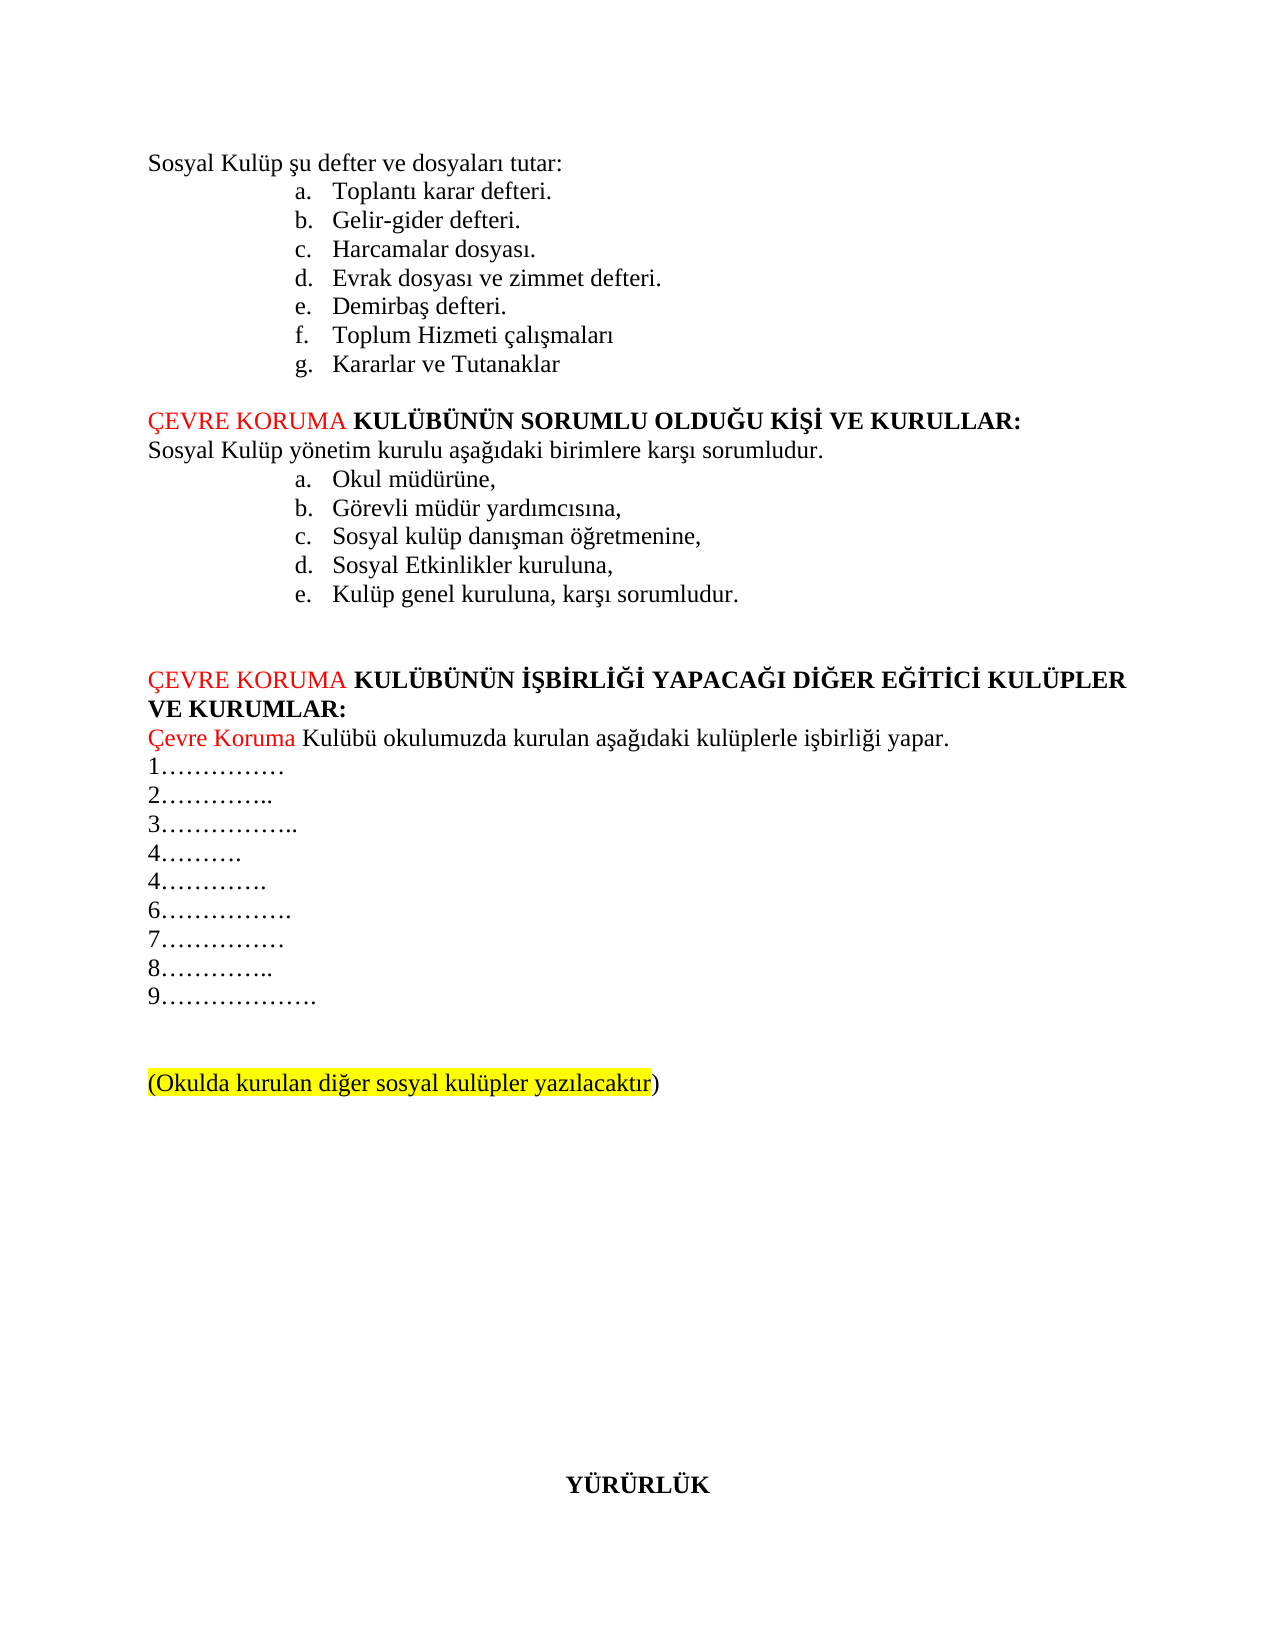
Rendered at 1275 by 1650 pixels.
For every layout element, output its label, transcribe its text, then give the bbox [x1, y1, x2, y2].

list Kararlar ve Tutanaklar [294, 349, 1127, 378]
list Okul müdürüne, [294, 464, 1127, 493]
text YÜRÜRLÜK [148, 1470, 1127, 1499]
list Görevli müdür yardımcısına, [294, 493, 1127, 521]
text 2………….. [148, 780, 1127, 809]
text 9………………. [148, 981, 1127, 1010]
list Toplantı karar defteri. [294, 176, 1127, 205]
text 3…………….. [148, 809, 1127, 838]
text 8………….. [148, 953, 1127, 981]
text 1…………… [148, 751, 1127, 780]
list Harcamalar dosyası. [294, 234, 1127, 263]
text 4…………. [148, 866, 1127, 895]
text Sosyal Kulüp şu defter ve dosyaları tutar: [148, 148, 1127, 176]
text ÇEVRE KORUMA KULÜBÜNÜN İŞBİRLİĞİ YAPACAĞI DİĞER EĞİTİCİ KULÜPLER VE KURUMLAR: [148, 665, 1127, 723]
text Sosyal Kulüp yönetim kurulu aşağıdaki birimlere karşı sorumludur. [148, 435, 1127, 464]
list Kulüp genel kuruluna, karşı sorumludur. [294, 579, 1127, 608]
list Gelir-gider defteri. [294, 205, 1127, 234]
text (Okulda kurulan diğer sosyal kulüpler yazılacaktır) [651, 1068, 1127, 1096]
text Çevre Koruma Kulübü okulumuzda kurulan aşağıdaki kulüplerle işbirliği yapar. [148, 723, 1127, 751]
text ÇEVRE KORUMA KULÜBÜNÜN SORUMLU OLDUĞU KİŞİ VE KURULLAR: [148, 406, 1127, 435]
list Demirbaş defteri. [294, 291, 1127, 320]
text 4………. [148, 838, 1127, 866]
list Sosyal kulüp danışman öğretmenine, [294, 521, 1127, 550]
list Evrak dosyası ve zimmet defteri. [294, 263, 1127, 291]
list Sosyal Etkinlikler kuruluna, [294, 550, 1127, 579]
text 6……………. [148, 895, 1127, 924]
text 7…………… [148, 924, 1127, 953]
list Toplum Hizmeti çalışmaları [294, 320, 1127, 349]
